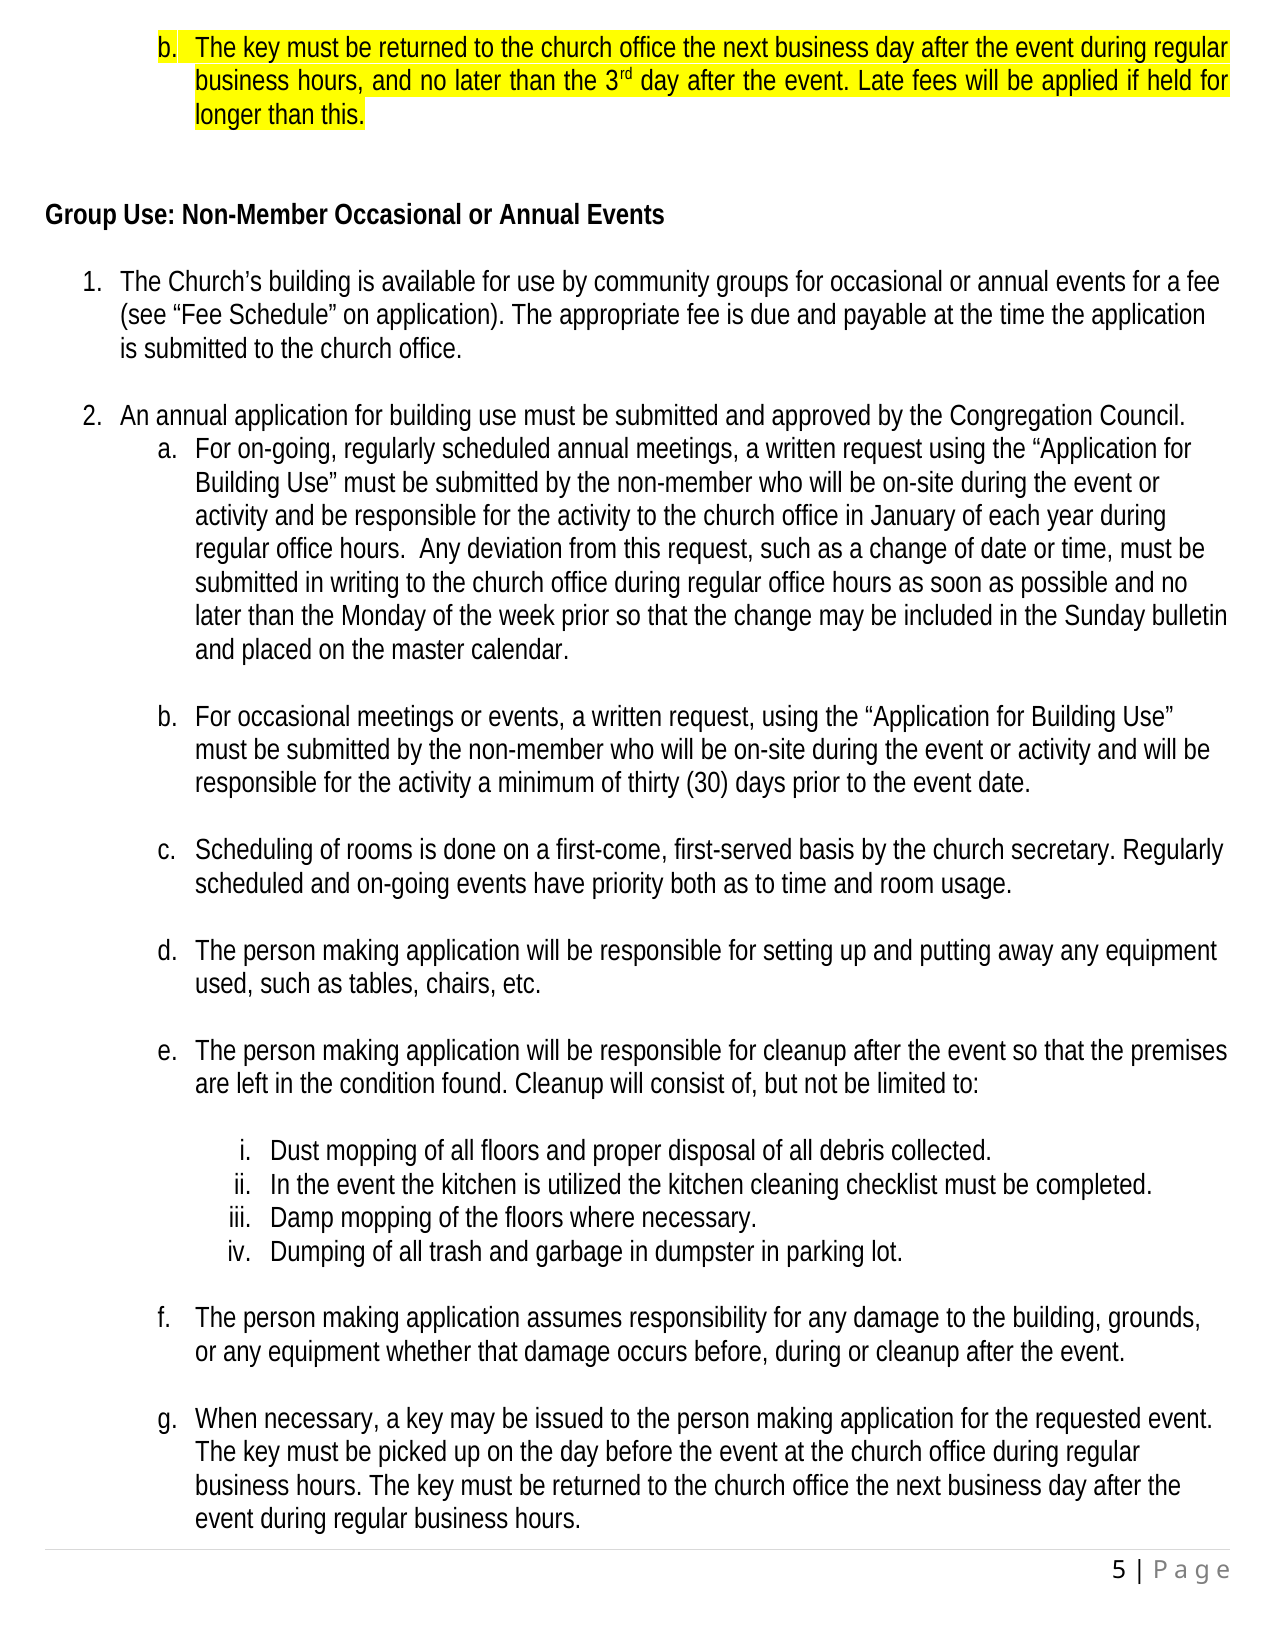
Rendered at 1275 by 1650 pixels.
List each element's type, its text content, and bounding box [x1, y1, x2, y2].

list The key must be returned to the church office the next business day after the event during regular business hours, and no later than the 3rd day after the event. Late fees will be applied if held for longer than this. [157, 30, 1230, 130]
list The person making application assumes responsibility for any damage to the building, grounds, or any equipment whether that damage occurs before, during or cleanup after the event. [157, 1301, 1230, 1367]
list Scheduling of rooms is done on a first-come, first-served basis by the church secretary. Regularly scheduled and on-going events have priority both as to time and room usage. [157, 832, 1230, 899]
list The person making application will be responsible for setting up and putting away any equipment used, such as tables, chairs, etc. [157, 933, 1230, 1000]
list For occasional meetings or events, a written request, using the “Application for Building Use” must be submitted by the non-member who will be on-site during the event or activity and will be responsible for the activity a minimum of thirty (30) days prior to the event date. [157, 699, 1230, 799]
list Dust mopping of all floors and proper disposal of all debris collected. [251, 1133, 1230, 1167]
list Damp mopping of the floors where necessary. [251, 1200, 1230, 1234]
list The Church’s building is available for use by community groups for occasional or annual events for a fee (see “Fee Schedule” on application). The appropriate fee is due and payable at the time the application is submitted to the church office. [82, 264, 1230, 364]
text Group Use: Non-Member Occasional or Annual Events [45, 197, 1230, 231]
list The person making application will be responsible for cleanup after the event so that the premises are left in the condition found. Cleanup will consist of, but not be limited to: [157, 1033, 1230, 1100]
list For on-going, regularly scheduled annual meetings, a written request using the “Application for Building Use” must be submitted by the non-member who will be on-site during the event or activity and be responsible for the activity to the church office in January of each year during regular office hours. Any deviation from this request, such as a change of date or time, must be submitted in writing to the church office during regular office hours as soon as possible and no later than the Monday of the week prior so that the change may be included in the Sunday bulletin and placed on the master calendar. [157, 431, 1230, 665]
list Dumping of all trash and garbage in dumpster in parking lot. [251, 1234, 1230, 1267]
list An annual application for building use must be submitted and approved by the Congregation Council. [82, 398, 1230, 431]
list When necessary, a key may be issued to the person making application for the requested event. The key must be picked up on the day before the event at the church office during regular business hours. The key must be returned to the church office the next business day after the event during regular business hours. [157, 1401, 1230, 1535]
list In the event the kitchen is utilized the kitchen cleaning checklist must be completed. [251, 1167, 1230, 1200]
